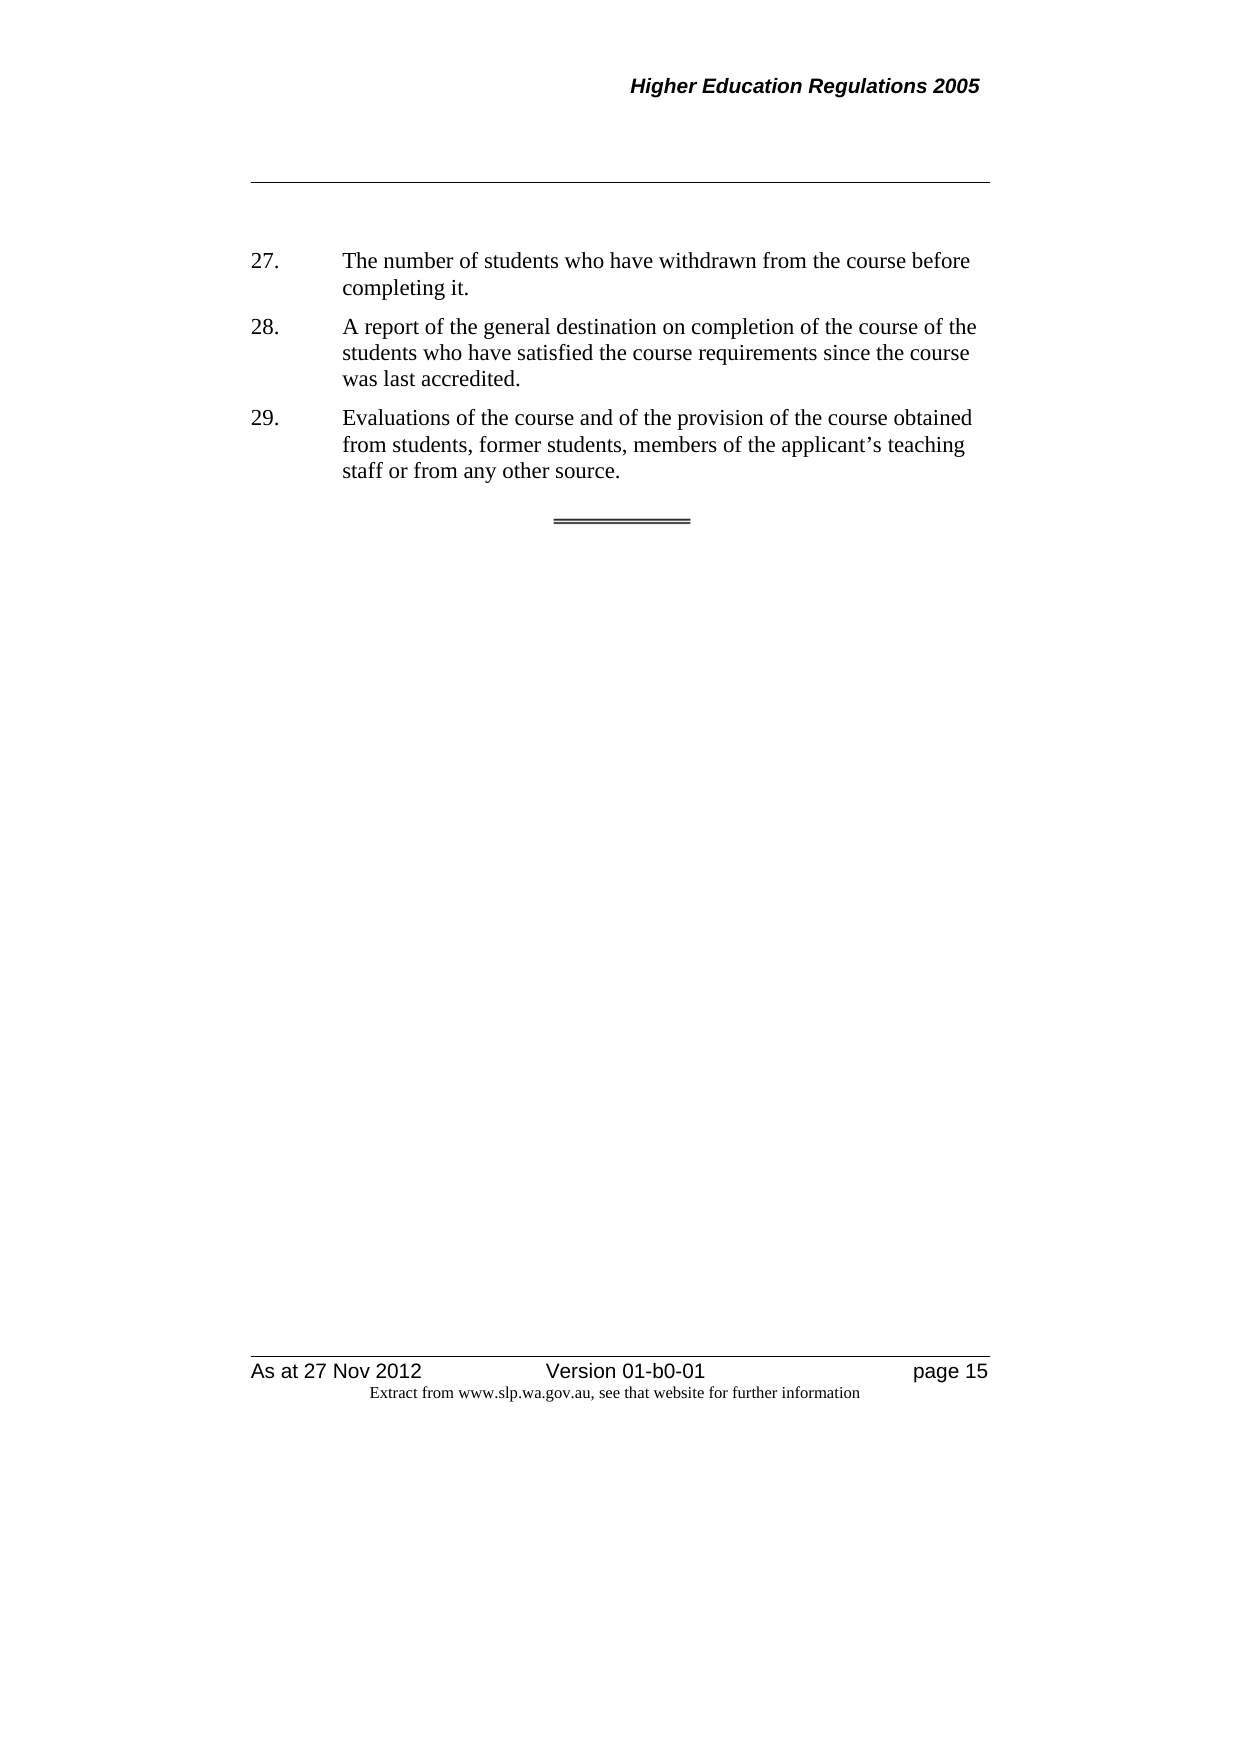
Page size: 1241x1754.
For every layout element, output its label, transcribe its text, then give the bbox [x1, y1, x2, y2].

text 28. A report of the general destination on completion of the course of the students who have satisfied the course requirements since the course was last accredited. [251, 313, 990, 392]
text 27. The number of students who have withdrawn from the course before completing it. [251, 247, 990, 300]
text 29. Evaluations of the course and of the provision of the course obtained from students, former students, members of the applicant’s teaching staff or from any other source. [251, 404, 990, 483]
picture [543, 508, 697, 537]
